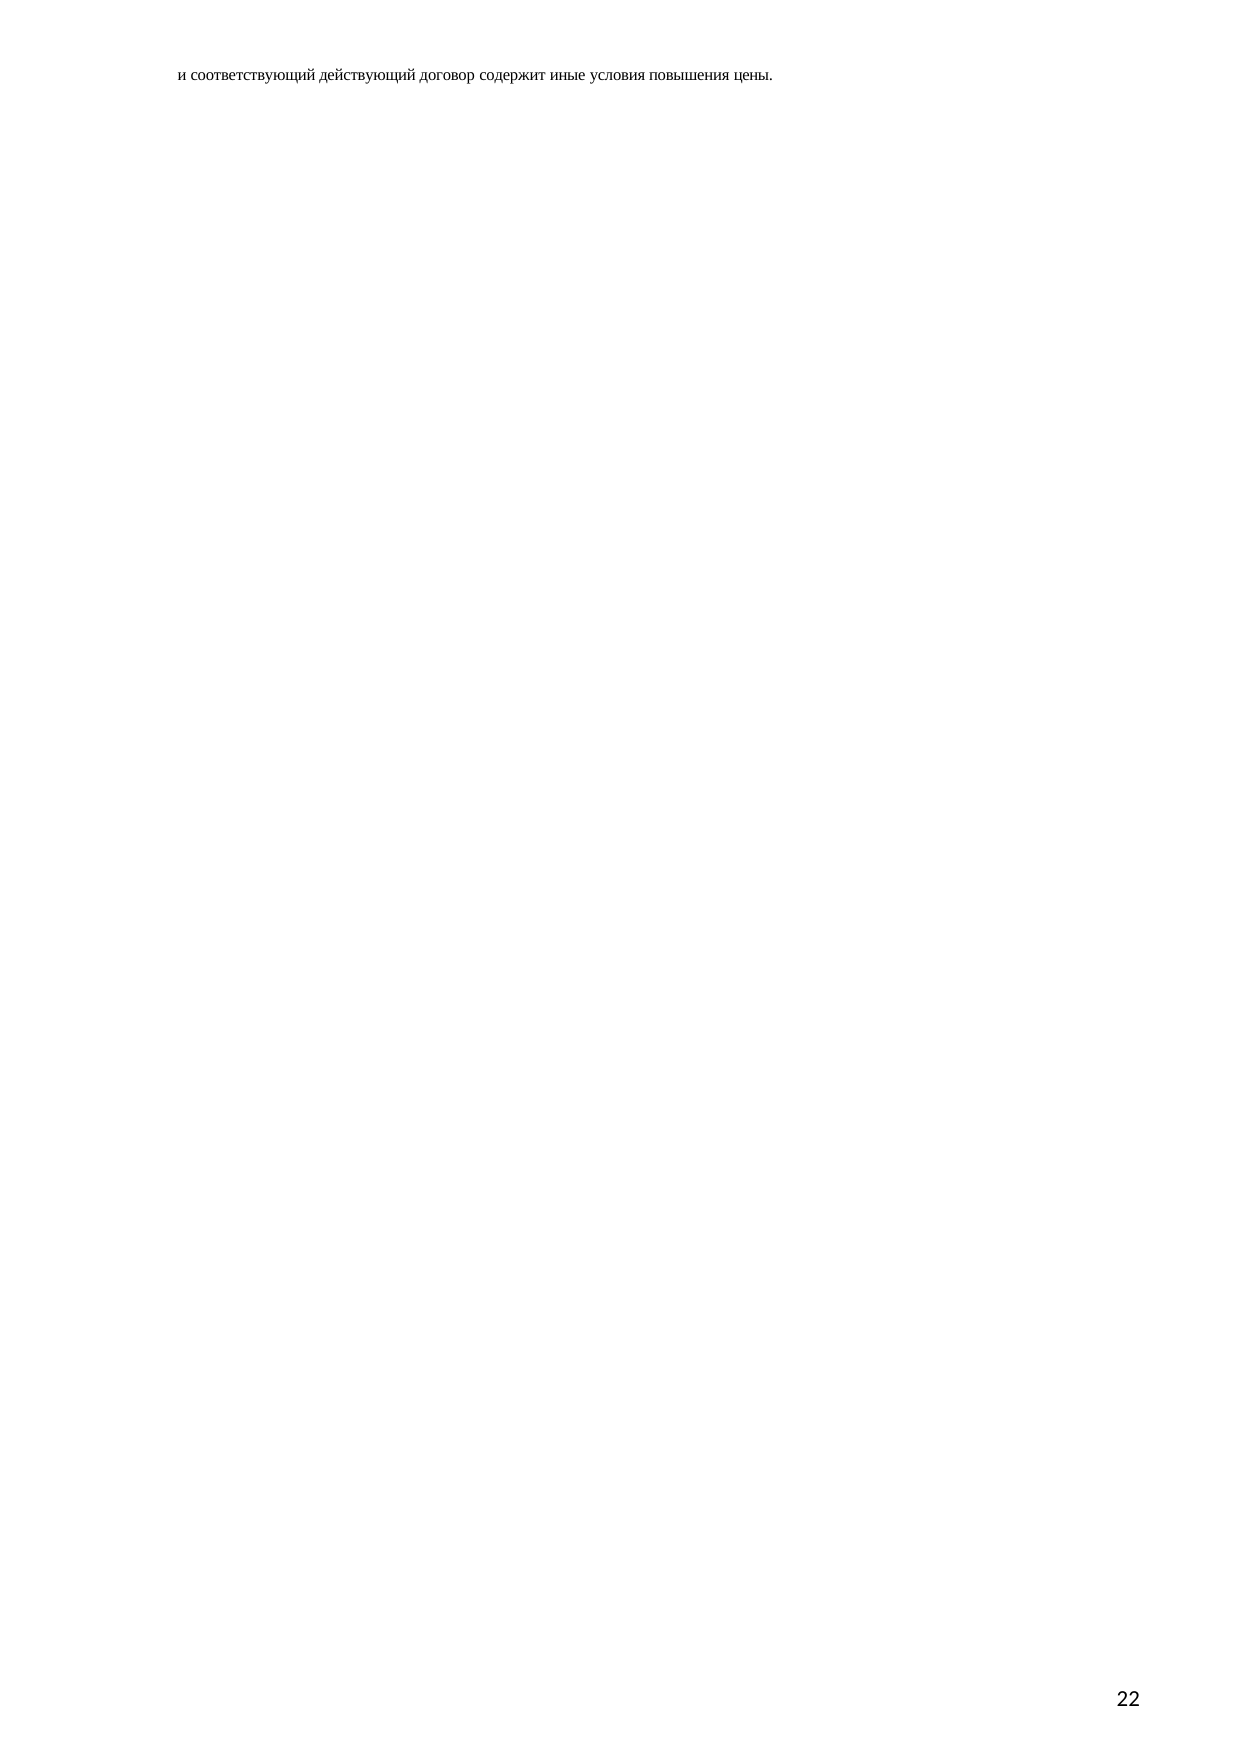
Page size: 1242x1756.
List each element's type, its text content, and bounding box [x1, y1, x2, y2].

text и соответствующий действующий договор содержит иные условия повышения цены. [177, 64, 1139, 84]
